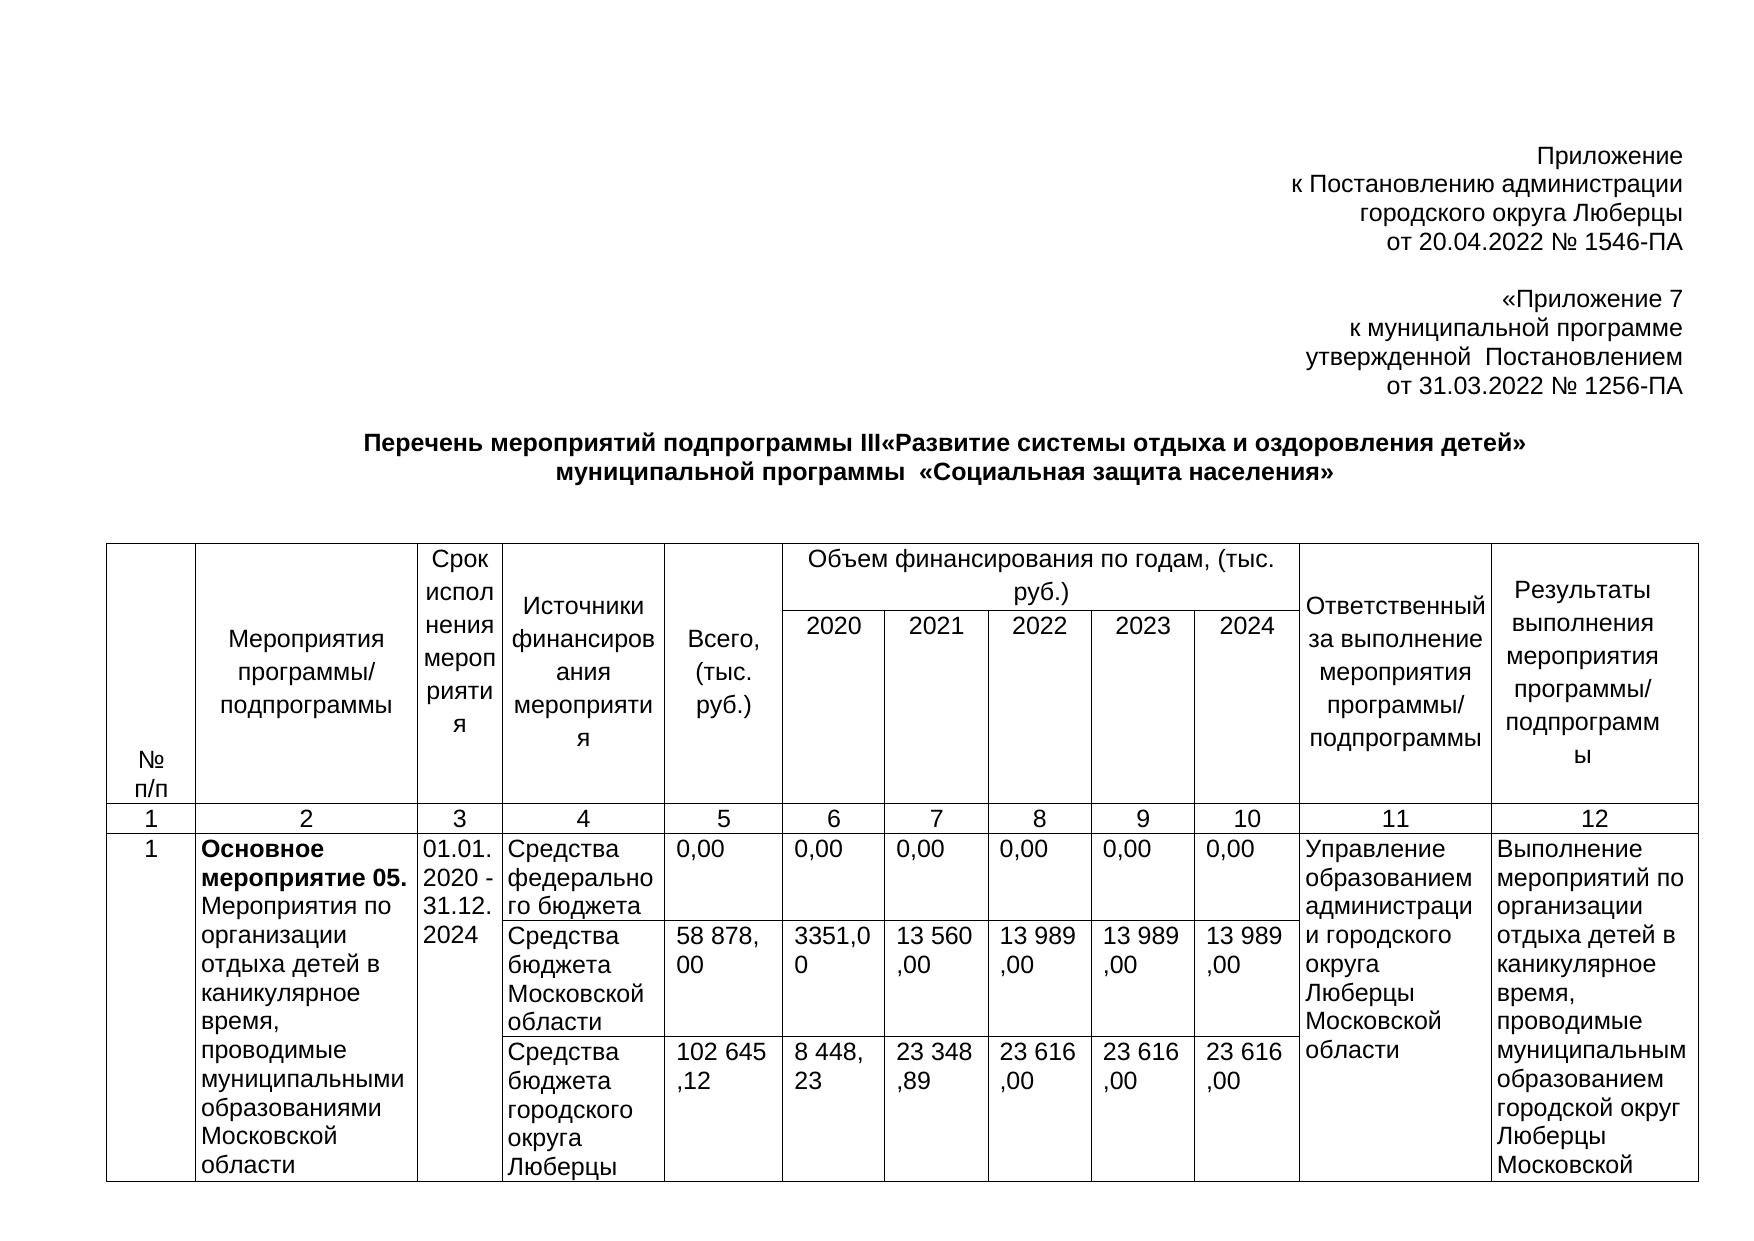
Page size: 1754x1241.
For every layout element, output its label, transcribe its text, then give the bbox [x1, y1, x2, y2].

table_cell 2022 [989, 611, 1091, 803]
table_header Источники финансирования мероприятия [503, 544, 664, 803]
table_cell 7 [885, 804, 988, 833]
table_cell 0,00 [885, 834, 988, 920]
table_cell 2024 [1195, 611, 1299, 803]
table_cell 23 348,89 [885, 1037, 988, 1181]
text городского округа Люберцы [192, 198, 1683, 227]
table_cell Средства бюджета городского округа Люберцы [503, 1037, 664, 1181]
table_cell 0,00 [1195, 834, 1299, 920]
table_cell 0,00 [989, 834, 1091, 920]
table_cell 0,00 [783, 834, 884, 920]
table_cell 10 [1195, 804, 1299, 833]
table_cell 102 645,12 [665, 1037, 782, 1181]
table_cell 8 448,23 [783, 1037, 884, 1181]
table_header Результаты выполнения мероприятия программы/ подпрограммы [1492, 544, 1698, 803]
table_header Срок исполнения мероприятия [418, 544, 502, 803]
table_cell 2023 [1092, 611, 1194, 803]
table_header Объем финансирования по годам, (тыс. руб.) [783, 544, 1299, 610]
table_cell Средства бюджета Московской области [503, 921, 664, 1036]
table_cell 0,00 [1092, 834, 1194, 920]
table_cell 13 989,00 [1195, 921, 1299, 1036]
table_cell Основное мероприятие 05. Мероприятия по организации отдыха детей в каникулярное время, проводимые муниципальными образованиями Московской области [196, 834, 417, 1181]
table_cell 6 [783, 804, 884, 833]
table_cell Выполнение мероприятий по организации отдыха детей в каникулярное время, проводимые муниципальным образованием городской округ Люберцы Московской области. [1492, 834, 1698, 1181]
table_cell 5 [665, 804, 782, 833]
table_cell 2020 [783, 611, 884, 803]
text Перечень мероприятий подпрограммы III«Развитие системы отдыха и оздоровления детей» [192, 428, 1698, 457]
table_header № п/п [107, 544, 195, 803]
table_cell 3 [418, 804, 502, 833]
table_header Ответственный за выполнение мероприятия программы/ подпрограммы [1300, 544, 1491, 803]
table_cell 9 [1092, 804, 1194, 833]
text утвержденной Постановлением [192, 342, 1683, 371]
table_cell 23 616,00 [1092, 1037, 1194, 1181]
table_cell 12 [1492, 804, 1698, 833]
table_cell 23 616,00 [1195, 1037, 1299, 1181]
table_header Мероприятия программы/ подпрограммы [196, 544, 417, 803]
table_cell 01.01.2020 - 31.12.2024 [418, 834, 502, 1181]
text к Постановлению администрации [192, 169, 1683, 198]
table_cell 58 878,00 [665, 921, 782, 1036]
table_cell 0,00 [665, 834, 782, 920]
table_header Всего, (тыс. руб.) [665, 544, 782, 803]
text «Приложение 7 [192, 284, 1683, 313]
text от 20.04.2022 № 1546-ПА [192, 227, 1683, 256]
table_cell 1 [107, 804, 195, 833]
table_cell 23 616,00 [989, 1037, 1091, 1181]
table_cell Управление образованием администрации городского округа Люберцы Московской области [1300, 834, 1491, 1181]
text от 31.03.2022 № 1256-ПА [192, 371, 1683, 399]
table_cell 4 [503, 804, 664, 833]
text муниципальной программы «Социальная защита населения» [192, 457, 1698, 486]
text к муниципальной программе [192, 313, 1683, 342]
table_cell 13 989,00 [989, 921, 1091, 1036]
table_cell 1 [107, 834, 195, 1181]
table_cell 3351,00 [783, 921, 884, 1036]
text Приложение [192, 141, 1683, 169]
table_cell Средства федерального бюджета [503, 834, 664, 920]
table_cell 2 [196, 804, 417, 833]
table_cell 2021 [885, 611, 988, 803]
table_cell 11 [1300, 804, 1491, 833]
table_cell 8 [989, 804, 1091, 833]
table_cell 13 560,00 [885, 921, 988, 1036]
table_cell 13 989,00 [1092, 921, 1194, 1036]
